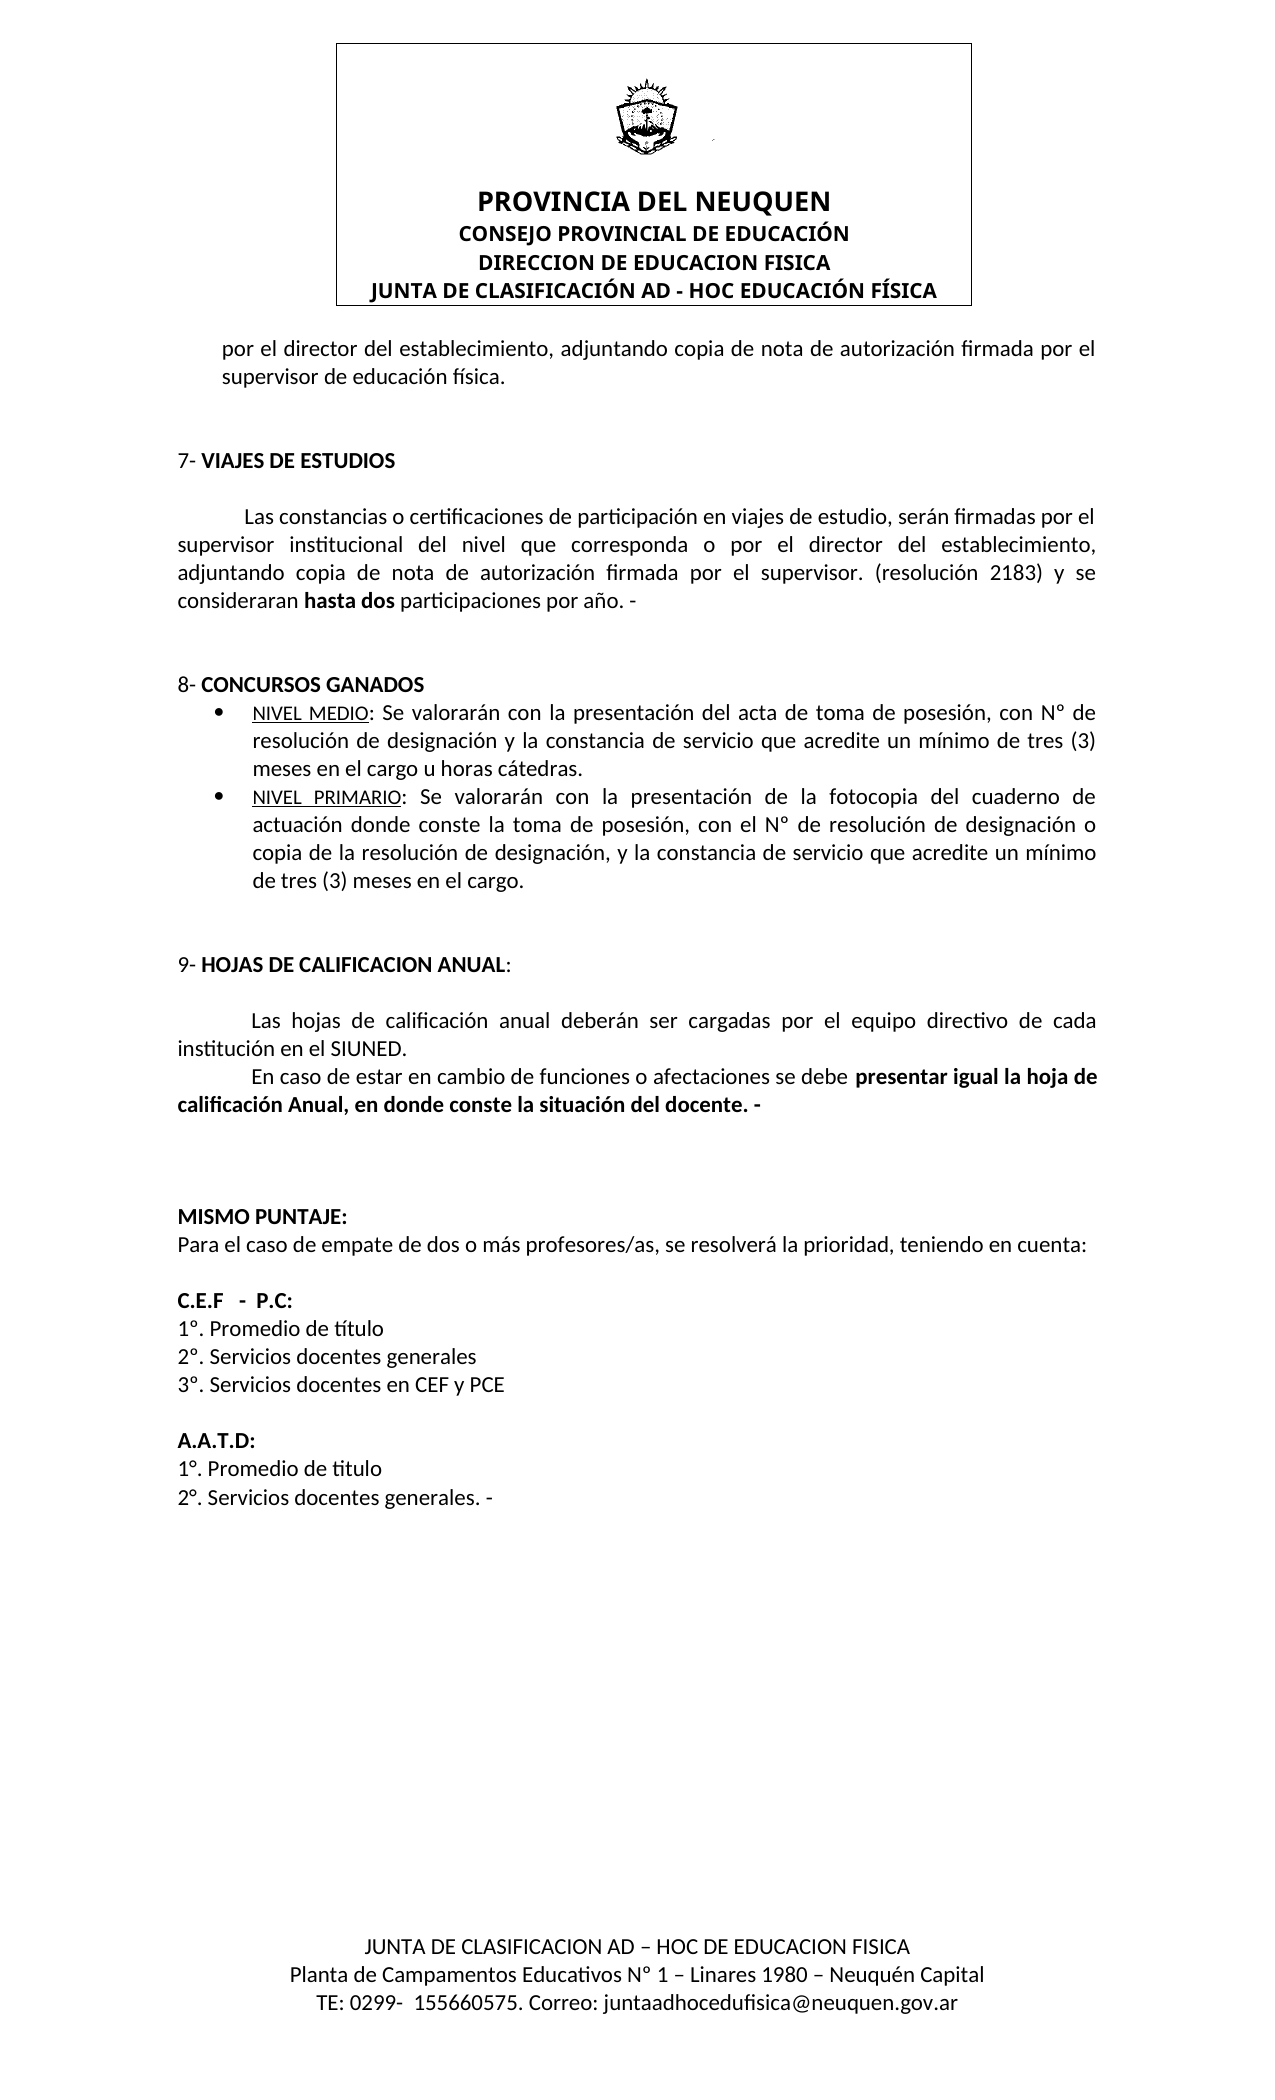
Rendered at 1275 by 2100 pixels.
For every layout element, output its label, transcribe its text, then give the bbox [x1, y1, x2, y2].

list NIVEL PRIMARIO: Se valorarán con la presentación de la fotocopia del cuaderno de actuación donde conste la toma de posesión, con el Nº de resolución de designación o copia de la resolución de designación, y la constancia de servicio que acredite un mínimo de tres (3) meses en el cargo. [215, 782, 1098, 894]
text En caso de estar en cambio de funciones o afectaciones se debe presentar igual la hoja de calificación Anual, en donde conste la situación del docente. - [177, 1062, 1098, 1118]
text 3º. Servicios docentes en CEF y PCE [177, 1371, 1098, 1398]
text 8- CONCURSOS GANADOS [177, 670, 1098, 698]
text MISMO PUNTAJE: [177, 1202, 1098, 1230]
text Para el caso de empate de dos o más profesores/as, se resolverá la prioridad, teniendo en cuenta: [177, 1230, 1098, 1258]
text 2º. Servicios docentes generales [177, 1342, 1098, 1371]
text Las constancias o certificaciones de participación en viajes de estudio, serán firmadas por el supervisor institucional del nivel que corresponda o por el director del establecimiento, adjuntando copia de nota de autorización firmada por el supervisor. (resolución 2183) y se consideraran hasta dos participaciones por año. - [177, 502, 1098, 614]
text 9- HOJAS DE CALIFICACION ANUAL: [177, 950, 1098, 978]
text 1°. Promedio de titulo [177, 1454, 1098, 1483]
list NIVEL MEDIO: Se valorarán con la presentación del acta de toma de posesión, con Nº de resolución de designación y la constancia de servicio que acredite un mínimo de tres (3) meses en el cargo u horas cátedras. [215, 698, 1098, 782]
text A.A.T.D: [177, 1427, 1098, 1454]
text C.E.F - P.C: [177, 1286, 1098, 1314]
text 7- VIAJES DE ESTUDIOS [177, 446, 1098, 474]
text 1º. Promedio de título [177, 1314, 1098, 1342]
text 2°. Servicios docentes generales. - [177, 1483, 1098, 1511]
text Las hojas de calificación anual deberán ser cargadas por el equipo directivo de cada institución en el SIUNED. [177, 1006, 1098, 1062]
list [215, 334, 1098, 390]
